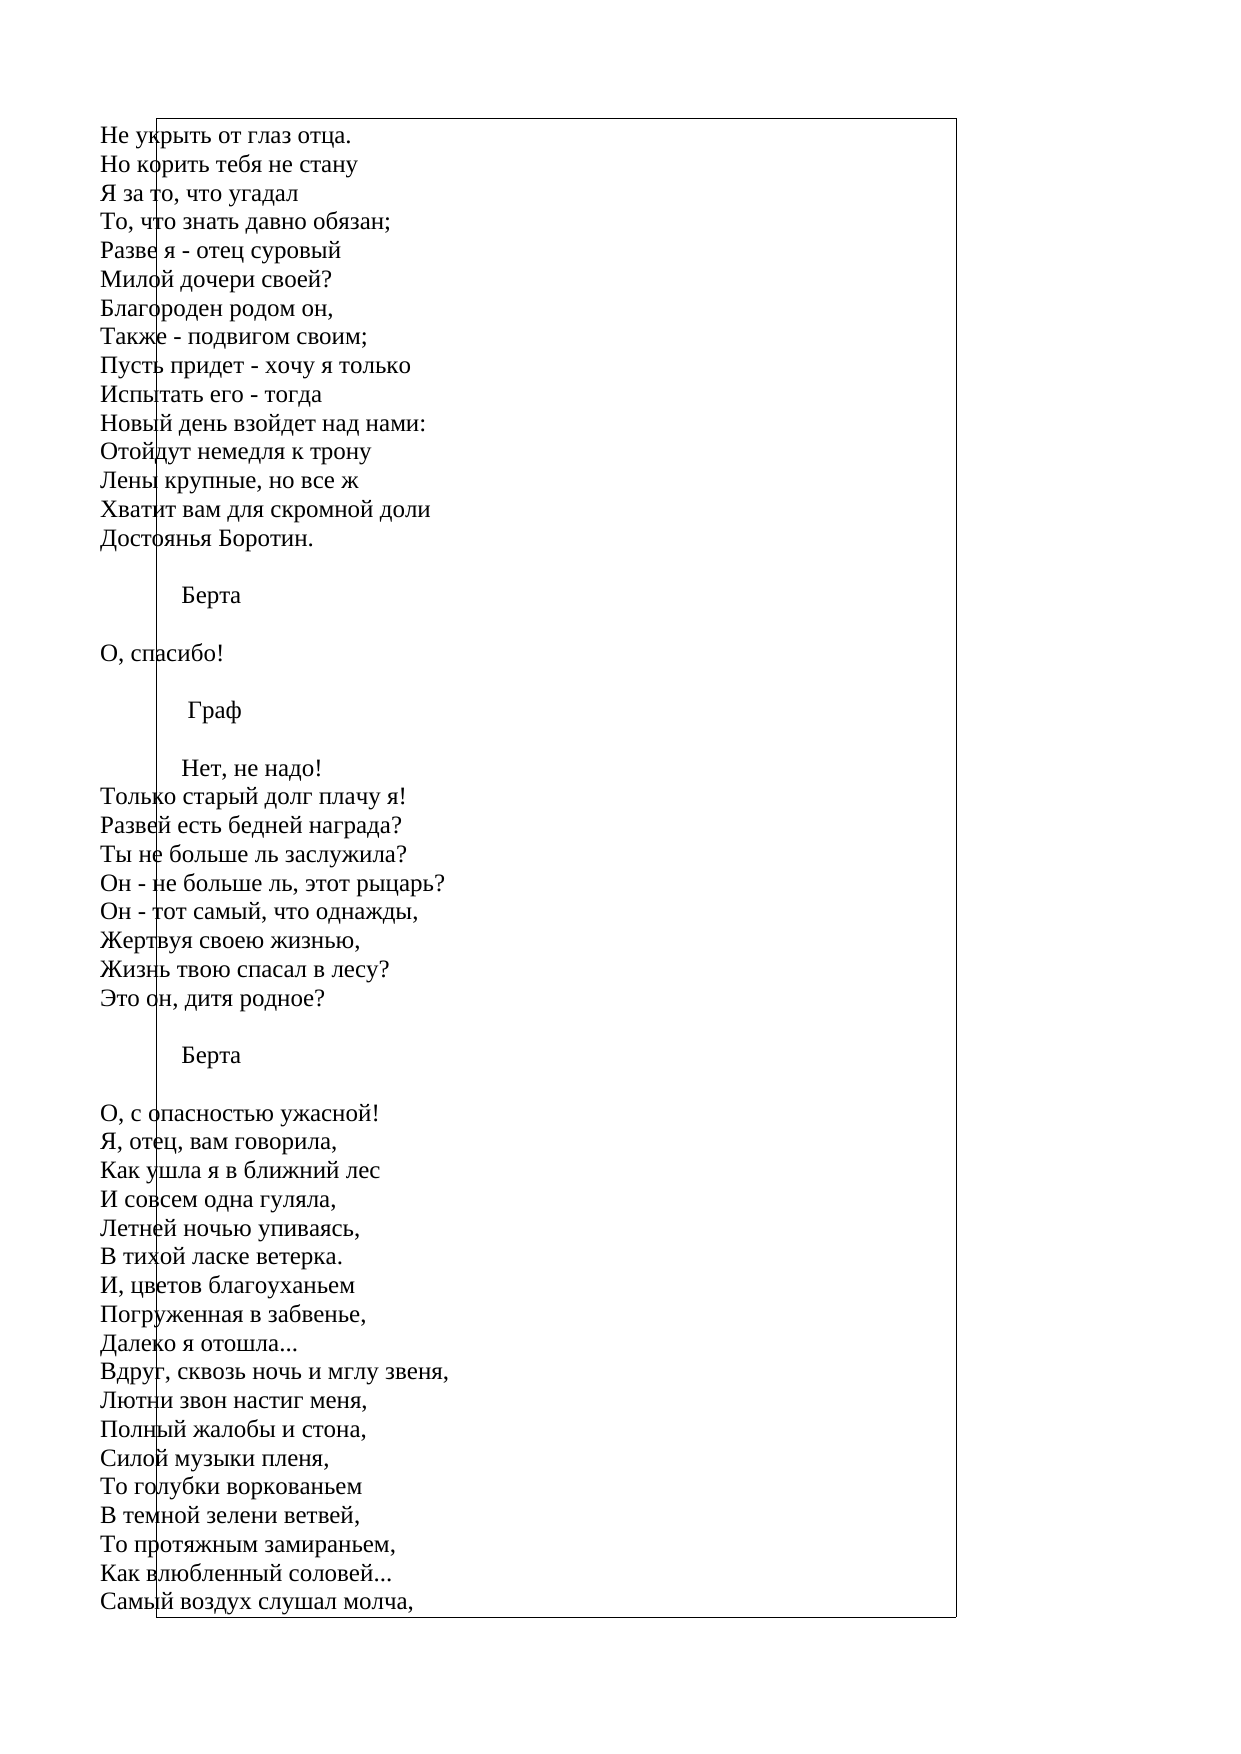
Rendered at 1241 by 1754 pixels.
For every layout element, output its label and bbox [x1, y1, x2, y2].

table_cell [157, 119, 956, 1617]
